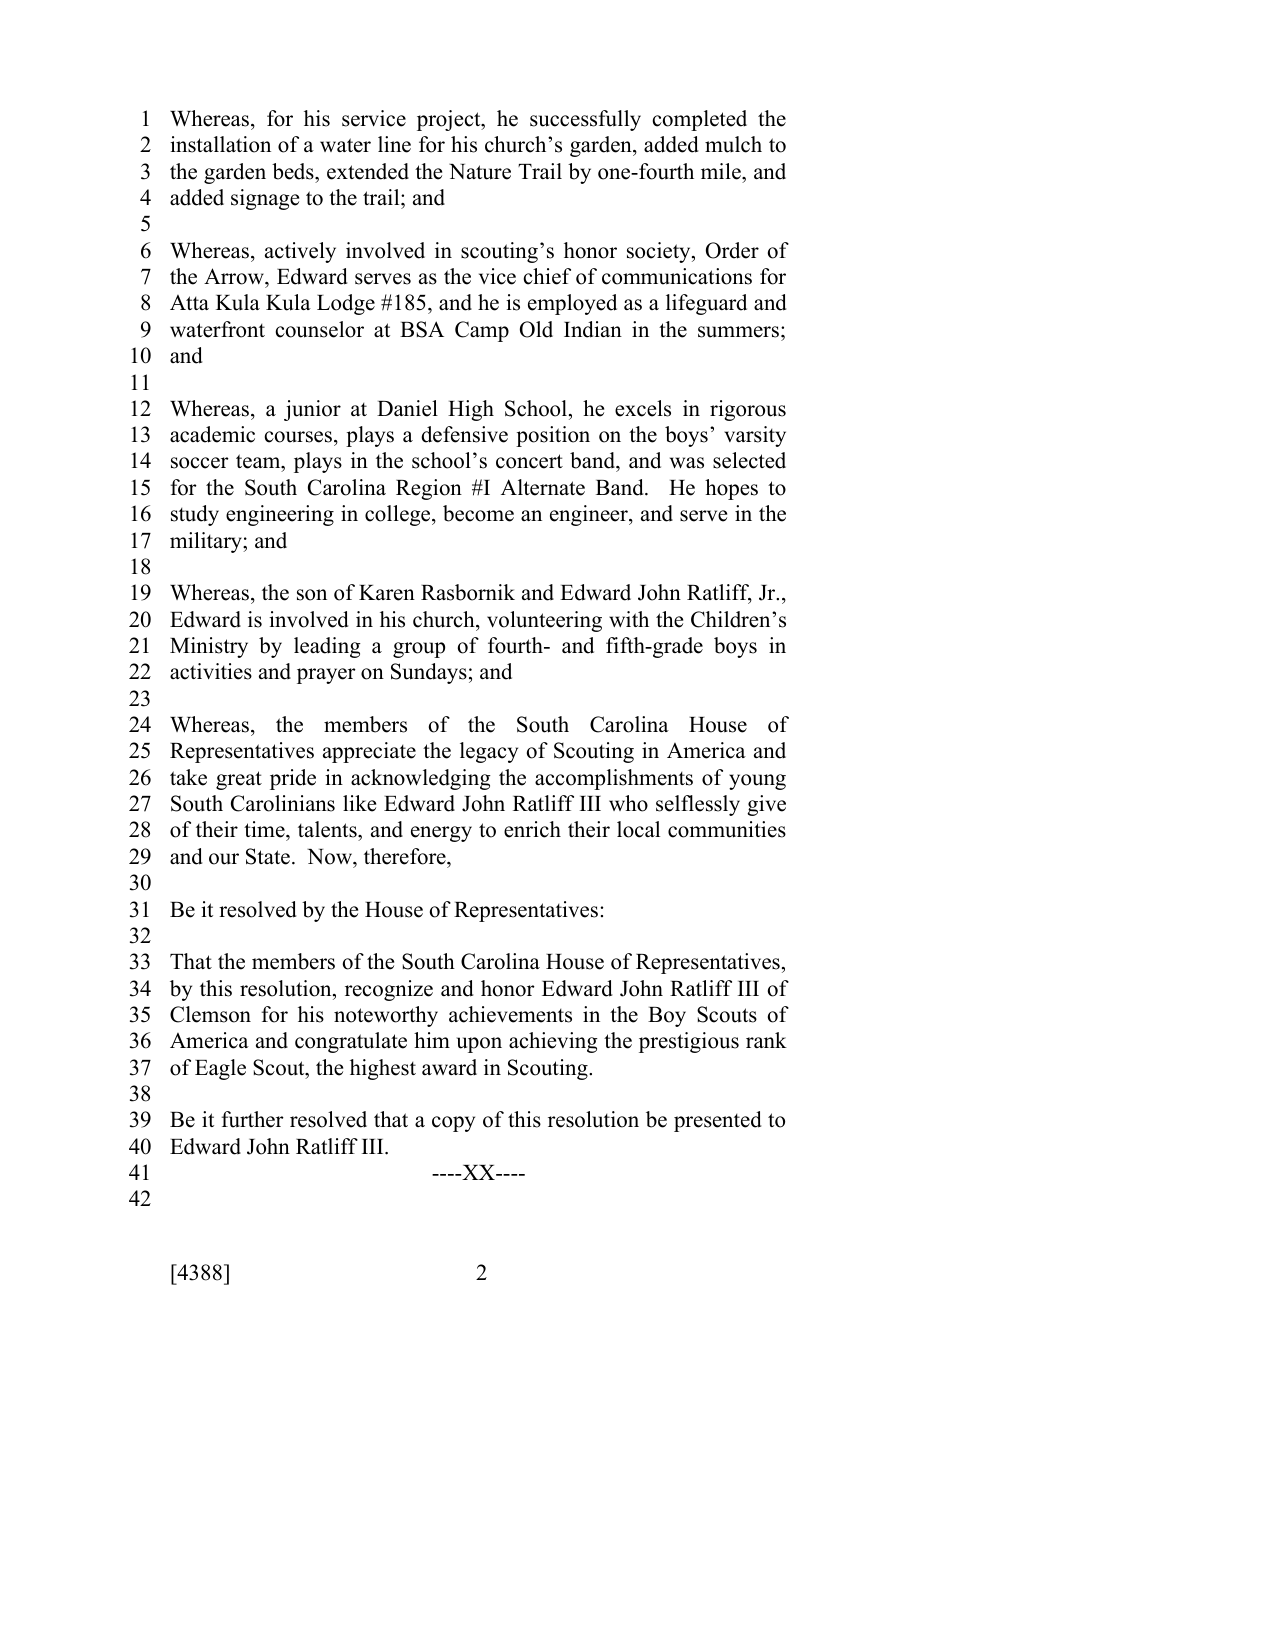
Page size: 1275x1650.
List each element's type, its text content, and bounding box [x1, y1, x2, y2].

text Be it resolved by the House of Representatives: [169, 896, 787, 922]
text Whereas, a junior at Daniel High School, he excels in rigorous academic courses, plays a defensive position on the boys’ varsity soccer team, plays in the school’s concert band, and was selected for the South Carolina Region #I Alternate Band. He hopes to study engineering in college, become an engineer, and serve in the military; and [169, 395, 787, 553]
text Whereas, for his service project, he successfully completed the installation of a water line for his church’s garden, added mulch to the garden beds, extended the Nature Trail by one-fourth mile, and added signage to the trail; and [169, 105, 787, 210]
text Whereas, the members of the South Carolina House of Representatives appreciate the legacy of Scouting in America and take great pride in acknowledging the accomplishments of young South Carolinians like Edward John Ratliff III who selflessly give of their time, talents, and energy to enrich their local communities and our State. Now, therefore, [169, 711, 787, 869]
text ----XX---- [169, 1159, 787, 1186]
text Whereas, actively involved in scouting’s honor society, Order of the Arrow, Edward serves as the vice chief of communications for Atta Kula Kula Lodge #185, and he is employed as a lifeguard and waterfront counselor at BSA Camp Old Indian in the summers; and [169, 237, 787, 368]
text Be it further resolved that a copy of this resolution be presented to Edward John Ratliff III. [169, 1106, 787, 1159]
text Whereas, the son of Karen Rasbornik and Edward John Ratliff, Jr., Edward is involved in his church, volunteering with the Children’s Ministry by leading a group of fourth- and fifth-grade boys in activities and prayer on Sundays; and [169, 579, 787, 685]
text That the members of the South Carolina House of Representatives, by this resolution, recognize and honor Edward John Ratliff III of Clemson for his noteworthy achievements in the Boy Scouts of America and congratulate him upon achieving the prestigious rank of Eagle Scout, the highest award in Scouting. [169, 948, 787, 1080]
